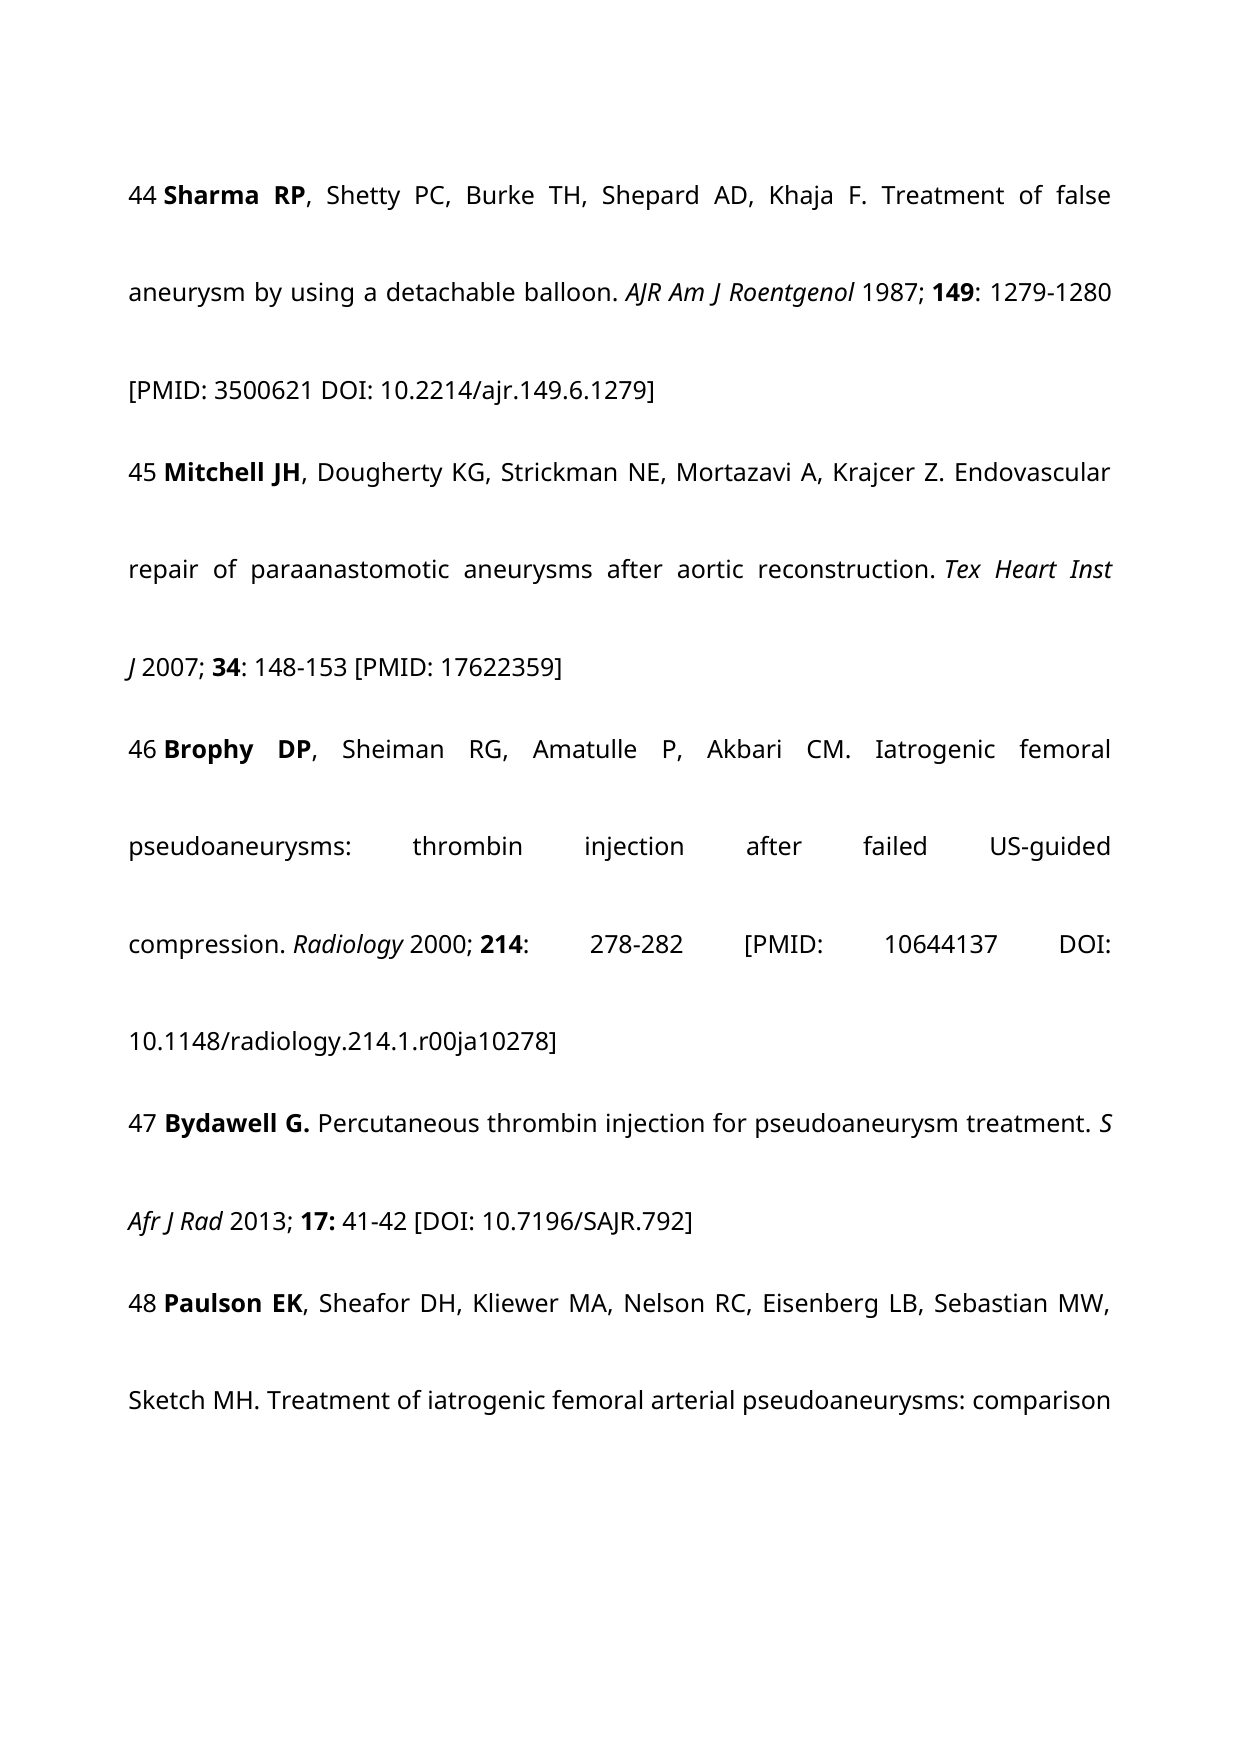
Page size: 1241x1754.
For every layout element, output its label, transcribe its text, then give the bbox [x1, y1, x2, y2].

text 44 Sharma RP, Shetty PC, Burke TH, Shepard AD, Khaja F. Treatment of false aneurysm by using a detachable balloon. AJR Am J Roentgenol 1987; 149: 1279-1280 [PMID: 3500621 DOI: 10.2214/ajr.149.6.1279] [128, 162, 1112, 422]
text 46 Brophy DP, Sheiman RG, Amatulle P, Akbari CM. Iatrogenic femoral pseudoaneurysms: thrombin injection after failed US-guided compression. Radiology 2000; 214: 278-282 [PMID: 10644137 DOI: 10.1148/radiology.214.1.r00ja10278] [128, 716, 1112, 1073]
text 45 Mitchell JH, Dougherty KG, Strickman NE, Mortazavi A, Krajcer Z. Endovascular repair of paraanastomotic aneurysms after aortic reconstruction. Tex Heart Inst J 2007; 34: 148-153 [PMID: 17622359] [128, 439, 1112, 699]
text 47 Bydawell G. Percutaneous thrombin injection for pseudoaneurysm treatment. S Afr J Rad 2013; 17: 41-42 [DOI: 10.7196/SAJR.792] [128, 1090, 1112, 1253]
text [128, 1270, 1112, 1432]
